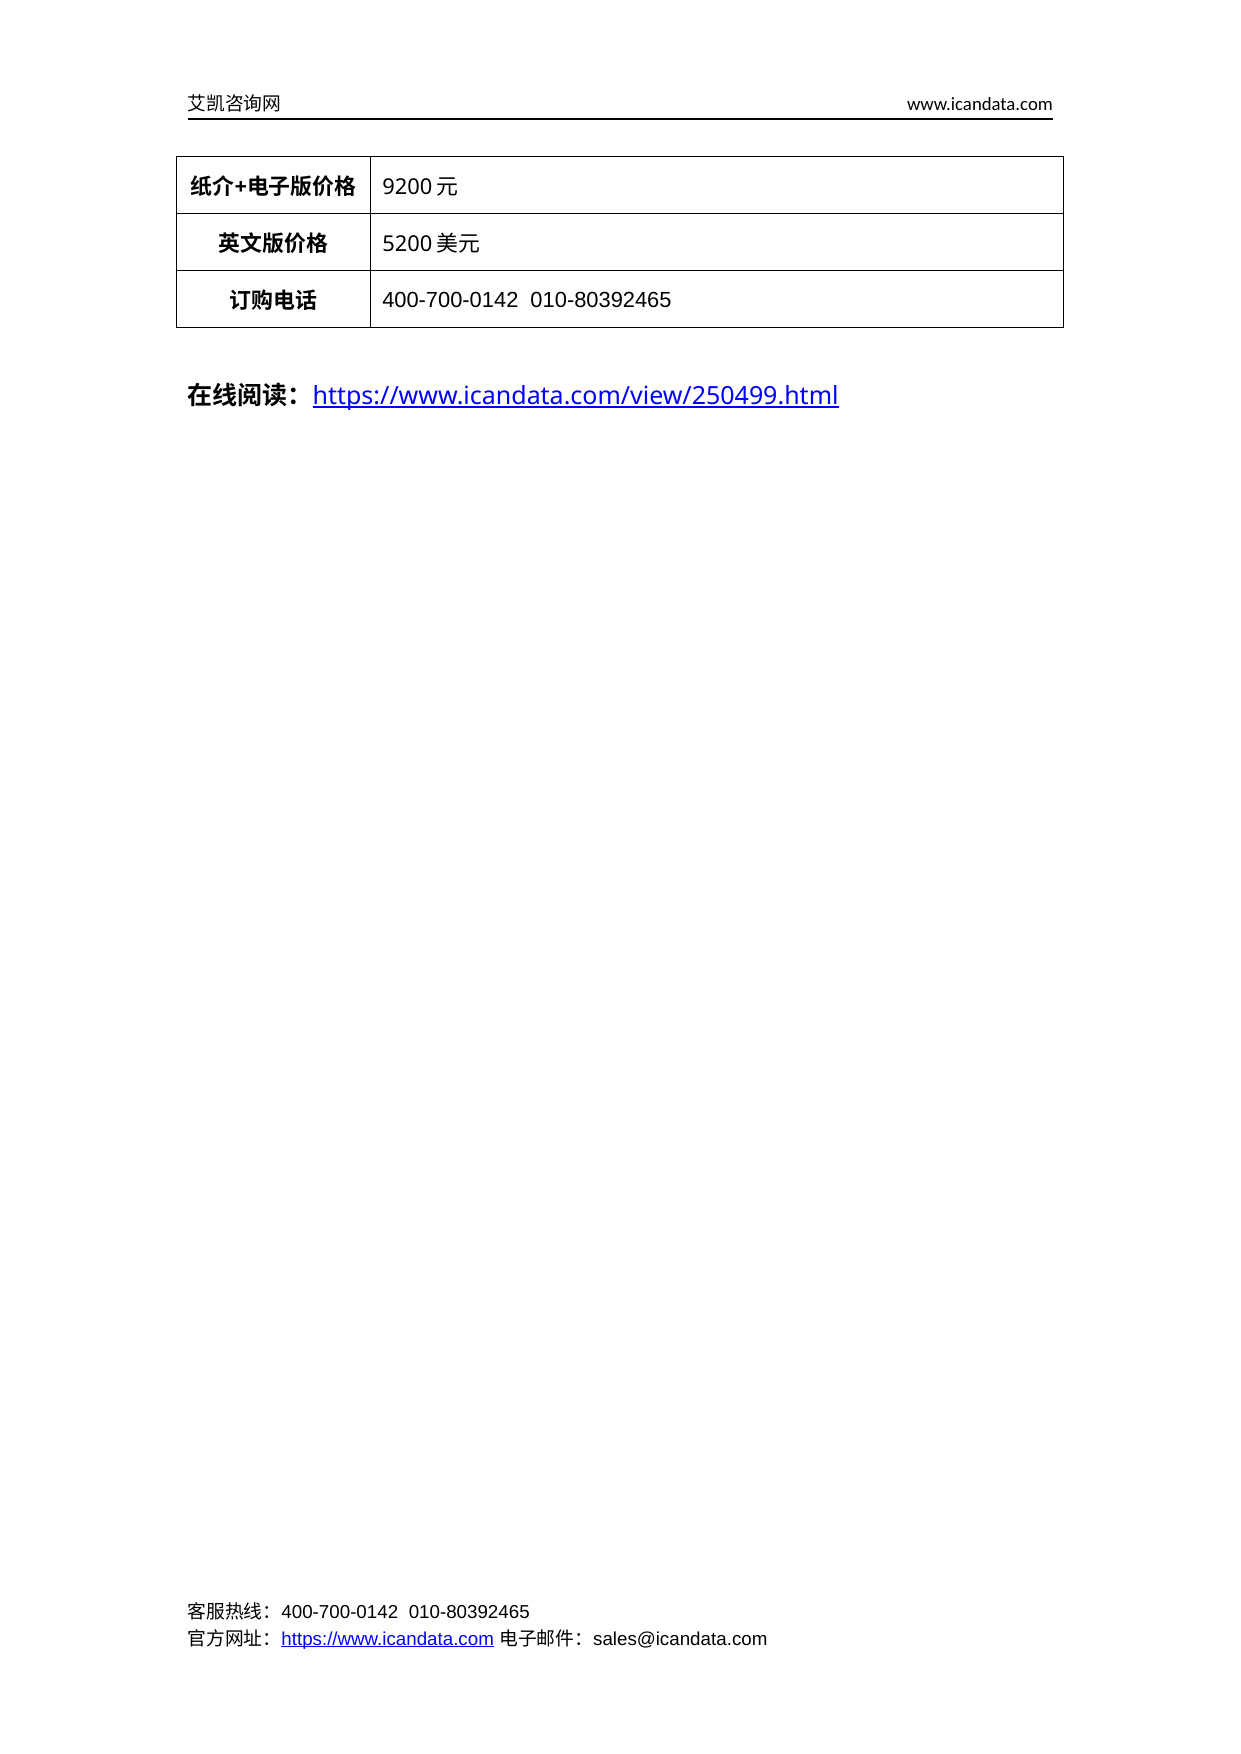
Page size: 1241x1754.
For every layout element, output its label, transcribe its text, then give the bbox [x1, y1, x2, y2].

table_cell 400-700-0142 010-80392465 [371, 271, 1063, 327]
table_cell 英文版价格 [177, 214, 370, 270]
table_cell 5200美元 [371, 214, 1063, 270]
text 在线阅读：https://www.icandata.com/view/250499.html [187, 361, 1053, 426]
table_cell 订购电话 [177, 271, 370, 327]
table_cell 纸介+电子版价格 [177, 157, 370, 213]
table_cell 9200元 [371, 157, 1063, 213]
